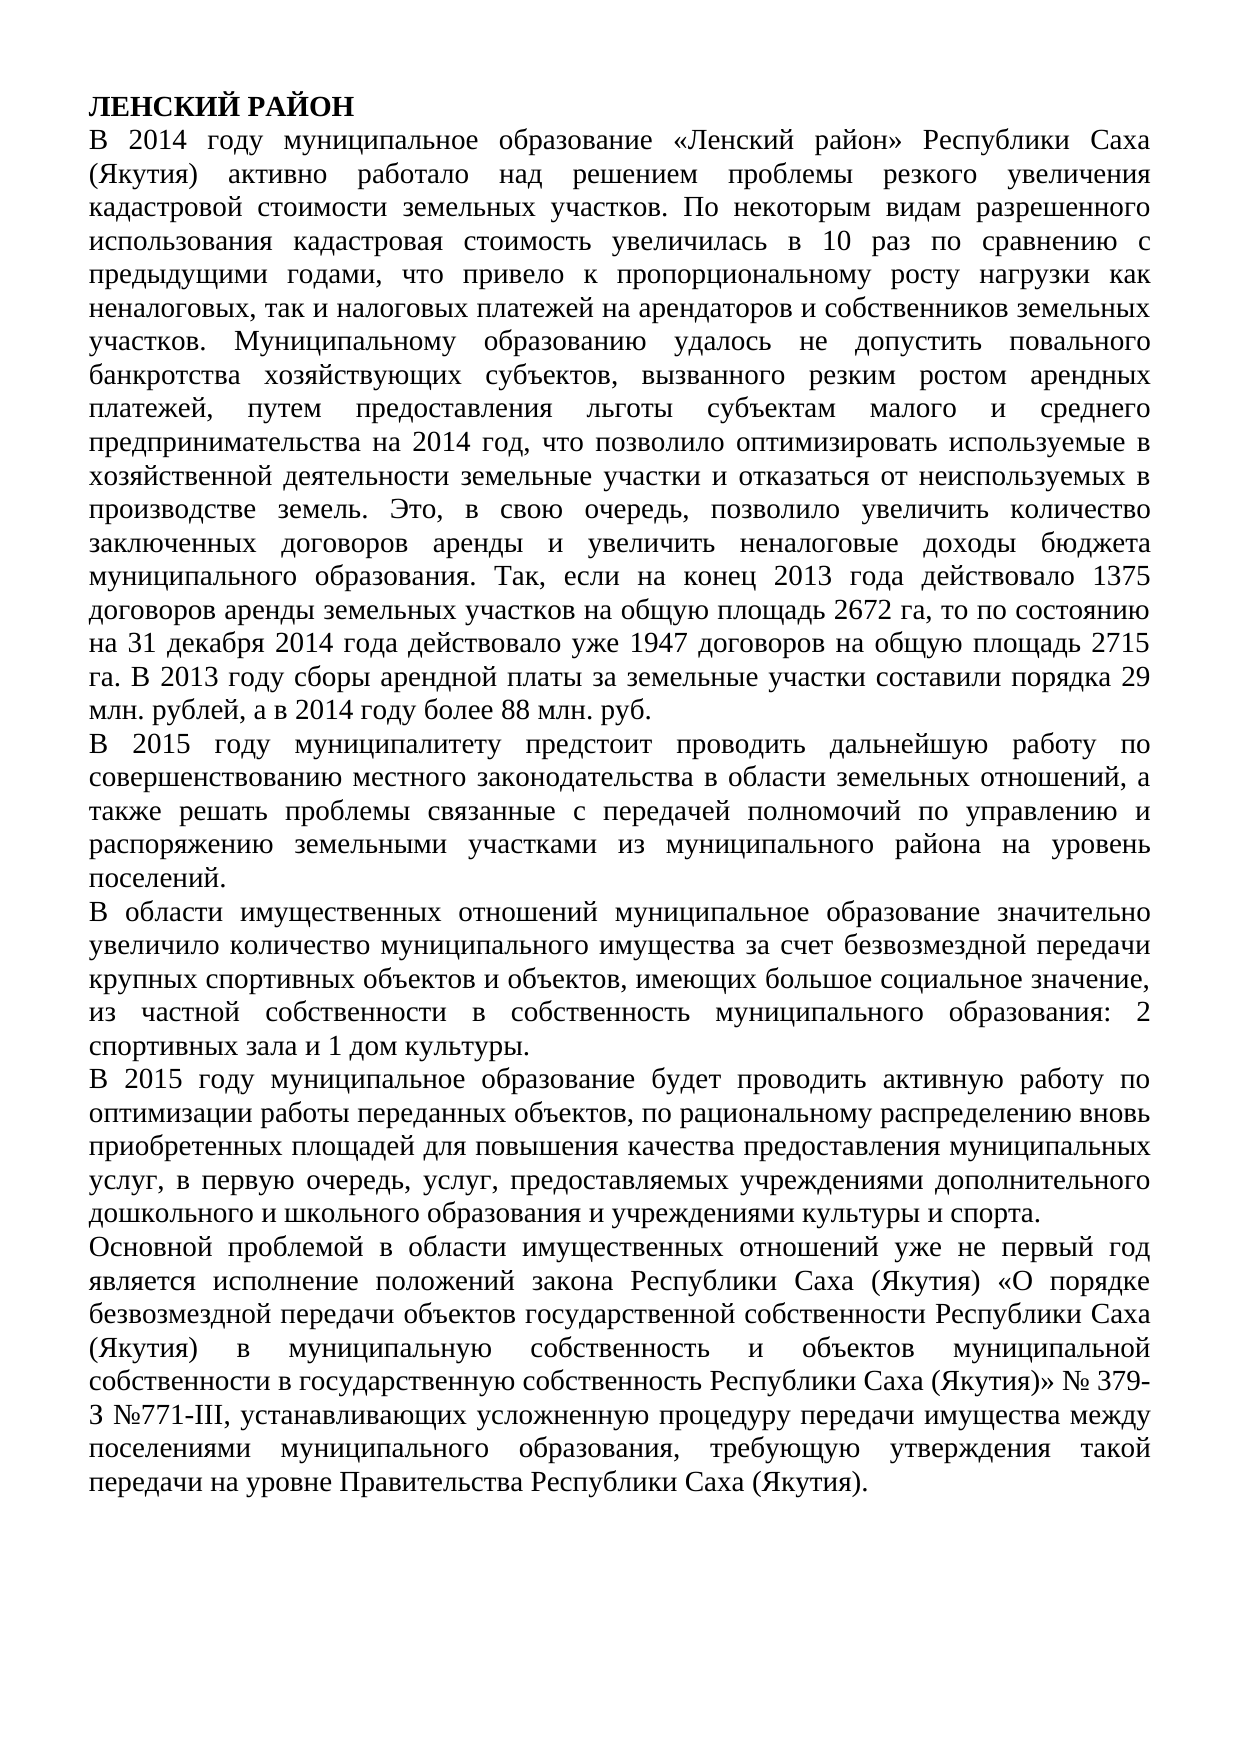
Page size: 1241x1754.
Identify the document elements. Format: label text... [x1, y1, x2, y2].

text В области имущественных отношений муниципальное образование значительно увеличило количество муниципального имущества за счет безвозмездной передачи крупных спортивных объектов и объектов, имеющих большое социальное значение, из частной собственности в собственность муниципального образования: 2 спортивных зала и 1 дом культуры. [89, 894, 1152, 1061]
text В 2015 году муниципальное образование будет проводить активную работу по оптимизации работы переданных объектов, по рациональному распределению вновь приобретенных площадей для повышения качества предоставления муниципальных услуг, в первую очередь, услуг, предоставляемых учреждениями дополнительного дошкольного и школьного образования и учреждениями культуры и спорта. [89, 1061, 1152, 1229]
text В 2015 году муниципалитету предстоит проводить дальнейшую работу по совершенствованию местного законодательства в области земельных отношений, а также решать проблемы связанные с передачей полномочий по управлению и распоряжению земельными участками из муниципального района на уровень поселений. [89, 726, 1152, 894]
text Основной проблемой в области имущественных отношений уже не первый год является исполнение положений закона Республики Саха (Якутия) «О порядке безвозмездной передачи объектов государственной собственности Республики Саха (Якутия) в муниципальную собственность и объектов муниципальной собственности в государственную собственность Республики Саха (Якутия)» № 379-З №771-III, устанавливающих усложненную процедуру передачи имущества между поселениями муниципального образования, требующую утверждения такой передачи на уровне Правительства Республики Саха (Якутия). [89, 1229, 1152, 1497]
text В 2014 году муниципальное образование «Ленский район» Республики Саха (Якутия) активно работало над решением проблемы резкого увеличения кадастровой стоимости земельных участков. По некоторым видам разрешенного использования кадастровая стоимость увеличилась в 10 раз по сравнению с предыдущими годами, что привело к пропорциональному росту нагрузки как неналоговых, так и налоговых платежей на арендаторов и собственников земельных участков. Муниципальному образованию удалось не допустить повального банкротства хозяйствующих субъектов, вызванного резким ростом арендных платежей, путем предоставления льготы субъектам малого и среднего предпринимательства на 2014 год, что позволило оптимизировать используемые в хозяйственной деятельности земельные участки и отказаться от неиспользуемых в производстве земель. Это, в свою очередь, позволило увеличить количество заключенных договоров аренды и увеличить неналоговые доходы бюджета муниципального образования. Так, если на конец 2013 года действовало 1375 договоров аренды земельных участков на общую площадь , то по состоянию на 31 декабря 2014 года действовало уже 1947 договоров на общую площадь . В 2013 году сборы арендной платы за земельные участки составили порядка 29 млн. рублей, а в 2014 году более 88 млн. руб. [89, 122, 1152, 726]
text ЛЕНСКИЙ РАЙОН [89, 89, 1152, 122]
